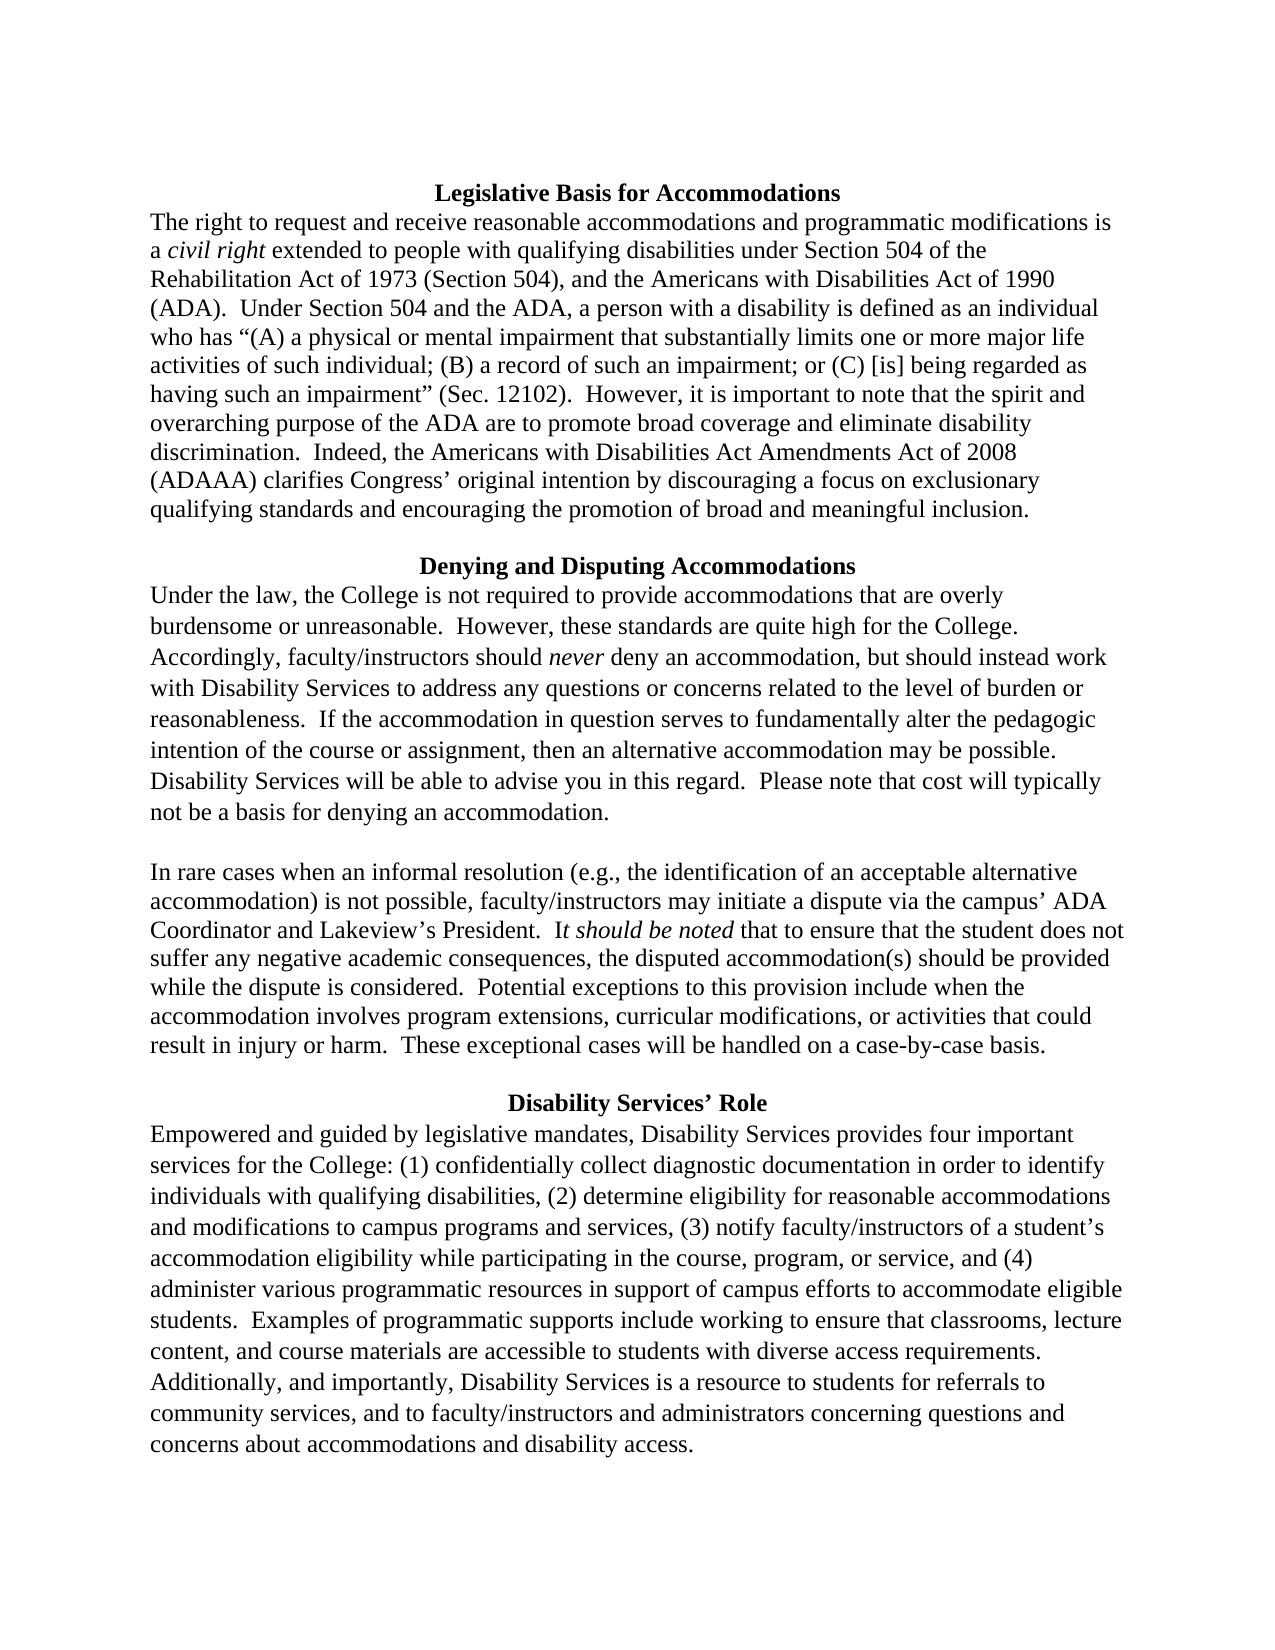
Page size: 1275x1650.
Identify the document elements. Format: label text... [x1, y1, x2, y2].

text In rare cases when an informal resolution (e.g., the identification of an acceptable alternative accommodation) is not possible, faculty/instructors may initiate a dispute via the campus’ ADA Coordinator and Lakeview’s President. It should be noted that to ensure that the student does not suffer any negative academic consequences, the disputed accommodation(s) should be provided while the dispute is considered. Potential exceptions to this provision include when the accommodation involves program extensions, curricular modifications, or activities that could result in injury or harm. These exceptional cases will be handled on a case-by-case basis. [150, 857, 1125, 1058]
text Empowered and guided by legislative mandates, Disability Services provides four important services for the College: (1) confidentially collect diagnostic documentation in order to identify individuals with qualifying disabilities, (2) determine eligibility for reasonable accommodations and modifications to campus programs and services, (3) notify faculty/instructors of a student’s accommodation eligibility while participating in the course, program, or service, and (4) administer various programmatic resources in support of campus efforts to accommodate eligible students. Examples of programmatic supports include working to ensure that classrooms, lecture content, and course materials are accessible to students with diverse access requirements. Additionally, and importantly, Disability Services is a resource to students for referrals to community services, and to faculty/instructors and administrators concerning questions and concerns about accommodations and disability access. [150, 1119, 1125, 1458]
text Legislative Basis for Accommodations [150, 178, 1125, 207]
text Under the law, the College is not required to provide accommodations that are overly burdensome or unreasonable. However, these standards are quite high for the College. Accordingly, faculty/instructors should never deny an accommodation, but should instead work with Disability Services to address any questions or concerns related to the level of burden or reasonableness. If the accommodation in question serves to fundamentally alter the pedagogic intention of the course or assignment, then an alternative accommodation may be possible. Disability Services will be able to advise you in this regard. Please note that cost will typically not be a basis for denying an accommodation. [150, 580, 1125, 826]
text The right to request and receive reasonable accommodations and programmatic modifications is a civil right extended to people with qualifying disabilities under Section 504 of the Rehabilitation Act of 1973 (Section 504), and the Americans with Disabilities Act of 1990 (ADA). Under Section 504 and the ADA, a person with a disability is defined as an individual who has “(A) a physical or mental impairment that substantially limits one or more major life activities of such individual; (B) a record of such an impairment; or (C) [is] being regarded as having such an impairment” (Sec. 12102). However, it is important to note that the spirit and overarching purpose of the ADA are to promote broad coverage and eliminate disability discrimination. Indeed, the Americans with Disabilities Act Amendments Act of 2008 (ADAAA) clarifies Congress’ original intention by discouraging a focus on exclusionary qualifying standards and encouraging the promotion of broad and meaningful inclusion. [150, 207, 1125, 523]
text Denying and Disputing Accommodations [150, 551, 1125, 580]
text Disability Services’ Role [150, 1088, 1125, 1116]
